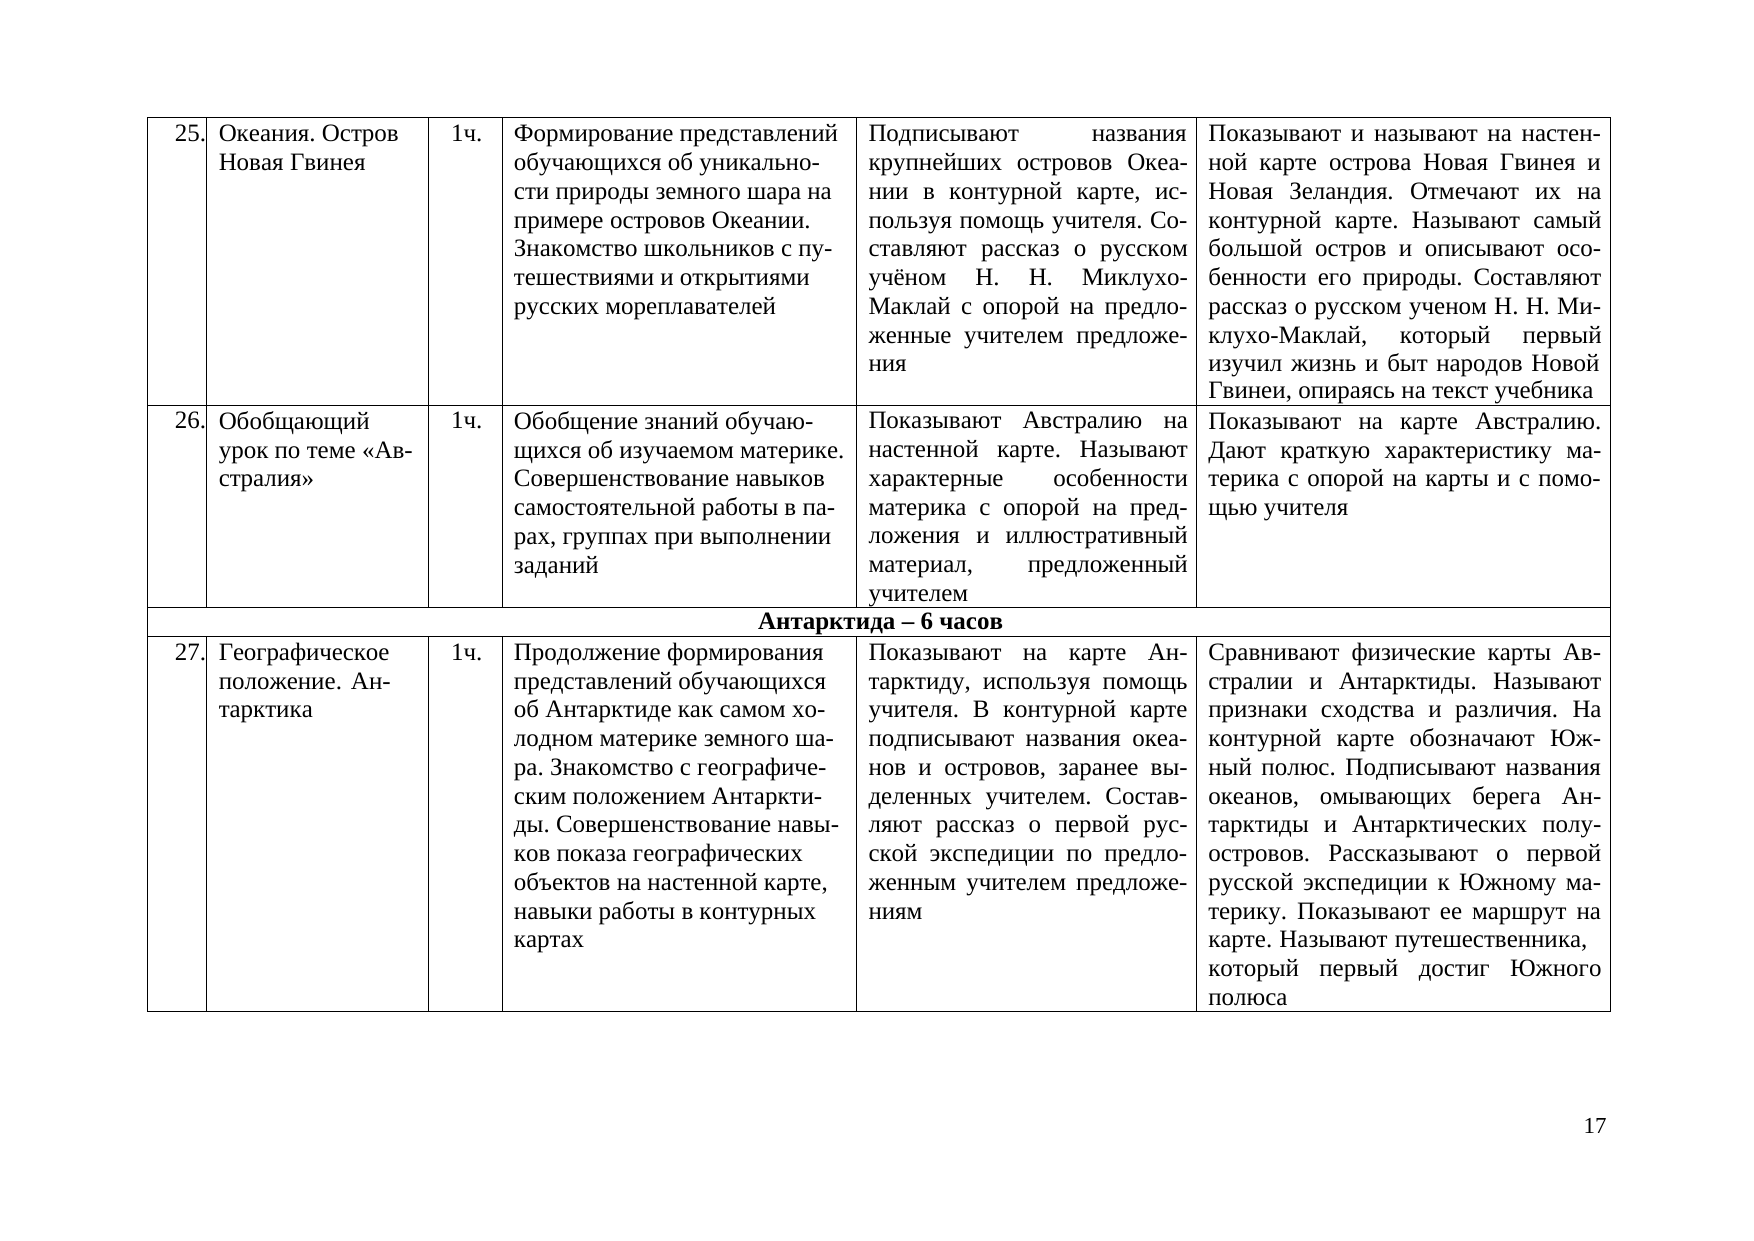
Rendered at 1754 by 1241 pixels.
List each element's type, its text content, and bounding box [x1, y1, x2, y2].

table_cell Географическое положение. Ан- тарктика [207, 637, 428, 1011]
table_cell Сравнивают физические карты Ав- стралии и Антарктиды. Называют признаки сходства и различия. На контурной карте обозначают Юж- ный полюс. Подписывают названия океанов, омывающих берега Ан- тарктиды и Антарктических полу- островов. Рассказывают о первой русской экспедиции к Южному ма- терику. Показывают ее маршрут на карте. Называют путешественника, который первый достиг Южного полюса [1197, 637, 1610, 1011]
table_cell Показывают на карте Ан- тарктиду, используя помощь учителя. В контурной карте подписывают названия океа- нов и островов, заранее вы- деленных учителем. Состав- ляют рассказ о первой рус- ской экспедиции по предло- женным учителем предложе- ниям [857, 637, 1196, 1011]
table_cell 1ч. [429, 637, 502, 1011]
table_header Подписывают названия крупнейших островов Океа- нии в контурной карте, ис- пользуя помощь учителя. Со- ставляют рассказ о русском учёном Н. Н. Миклухо- Маклай с опорой на предло- женные учителем предложе- ния [857, 118, 1196, 405]
table_cell 26. [148, 406, 206, 607]
table_cell 1ч. [429, 406, 502, 607]
table_header Океания. Остров Новая Гвинея [207, 118, 428, 405]
table_cell Антарктида – 6 часов [148, 608, 1610, 636]
table_cell Показывают на карте Австралию. Дают краткую характеристику ма- терика с опорой на карты и с помо- щью учителя [1197, 406, 1610, 607]
table_header 25. [148, 118, 206, 405]
table_cell Обобщающий урок по теме «Ав- стралия» [207, 406, 428, 607]
table_header Показывают и называют на настен- ной карте острова Новая Гвинея и Новая Зеландия. Отмечают их на контурной карте. Называют самый большой остров и описывают осо- бенности его природы. Составляют рассказ о русском ученом Н. Н. Ми- клухо-Маклай, который первый изучил жизнь и быт народов Новой Гвинеи, опираясь на текст учебника [1197, 118, 1610, 405]
table_cell Обобщение знаний обучаю- щихся об изучаемом материке. Совершенствование навыков самостоятельной работы в па- рах, группах при выполнении заданий [503, 406, 856, 607]
table_cell Показывают Австралию на настенной карте. Называют характерные особенности материка с опорой на пред- ложения и иллюстративный материал, предложенный учителем [857, 406, 1196, 607]
table_cell Продолжение формирования представлений обучающихся об Антарктиде как самом хо- лодном материке земного ша- ра. Знакомство с географиче- ским положением Антаркти- ды. Совершенствование навы- ков показа географических объектов на настенной карте, навыки работы в контурных картах [503, 637, 856, 1011]
table_cell 27. [148, 637, 206, 1011]
table_header 1ч. [429, 118, 502, 405]
table_header Формирование представлений обучающихся об уникально- сти природы земного шара на примере островов Океании. Знакомство школьников с пу- тешествиями и открытиями русских мореплавателей [503, 118, 856, 405]
